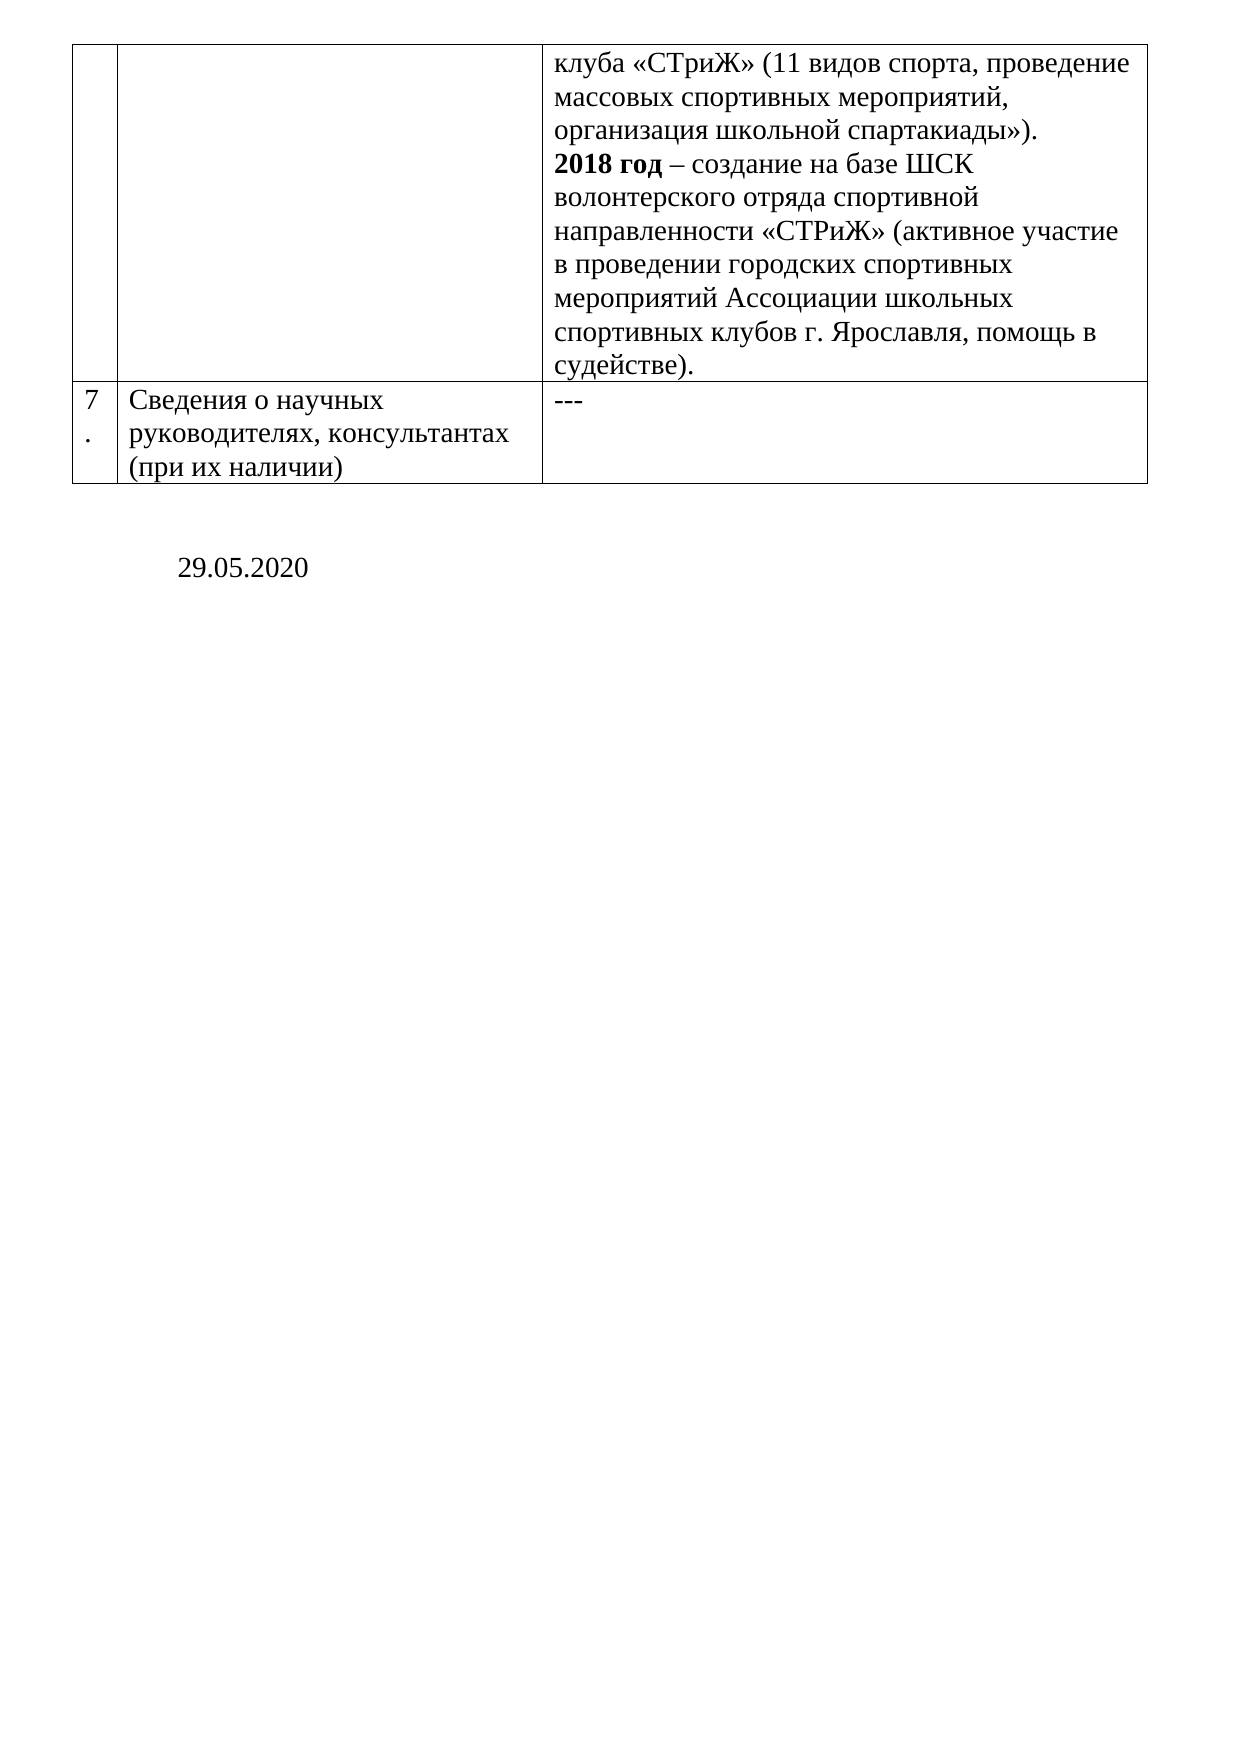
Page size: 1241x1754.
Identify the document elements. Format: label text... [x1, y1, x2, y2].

table_cell 6. [73, 45, 117, 381]
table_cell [118, 45, 542, 381]
text 29.05.2020 [177, 551, 1167, 584]
table_cell Сведения о научных руководителях, консультантах (при их наличии) [118, 382, 542, 482]
table_cell --- [543, 382, 1147, 482]
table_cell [543, 45, 1147, 381]
table_cell 7. [73, 382, 117, 482]
